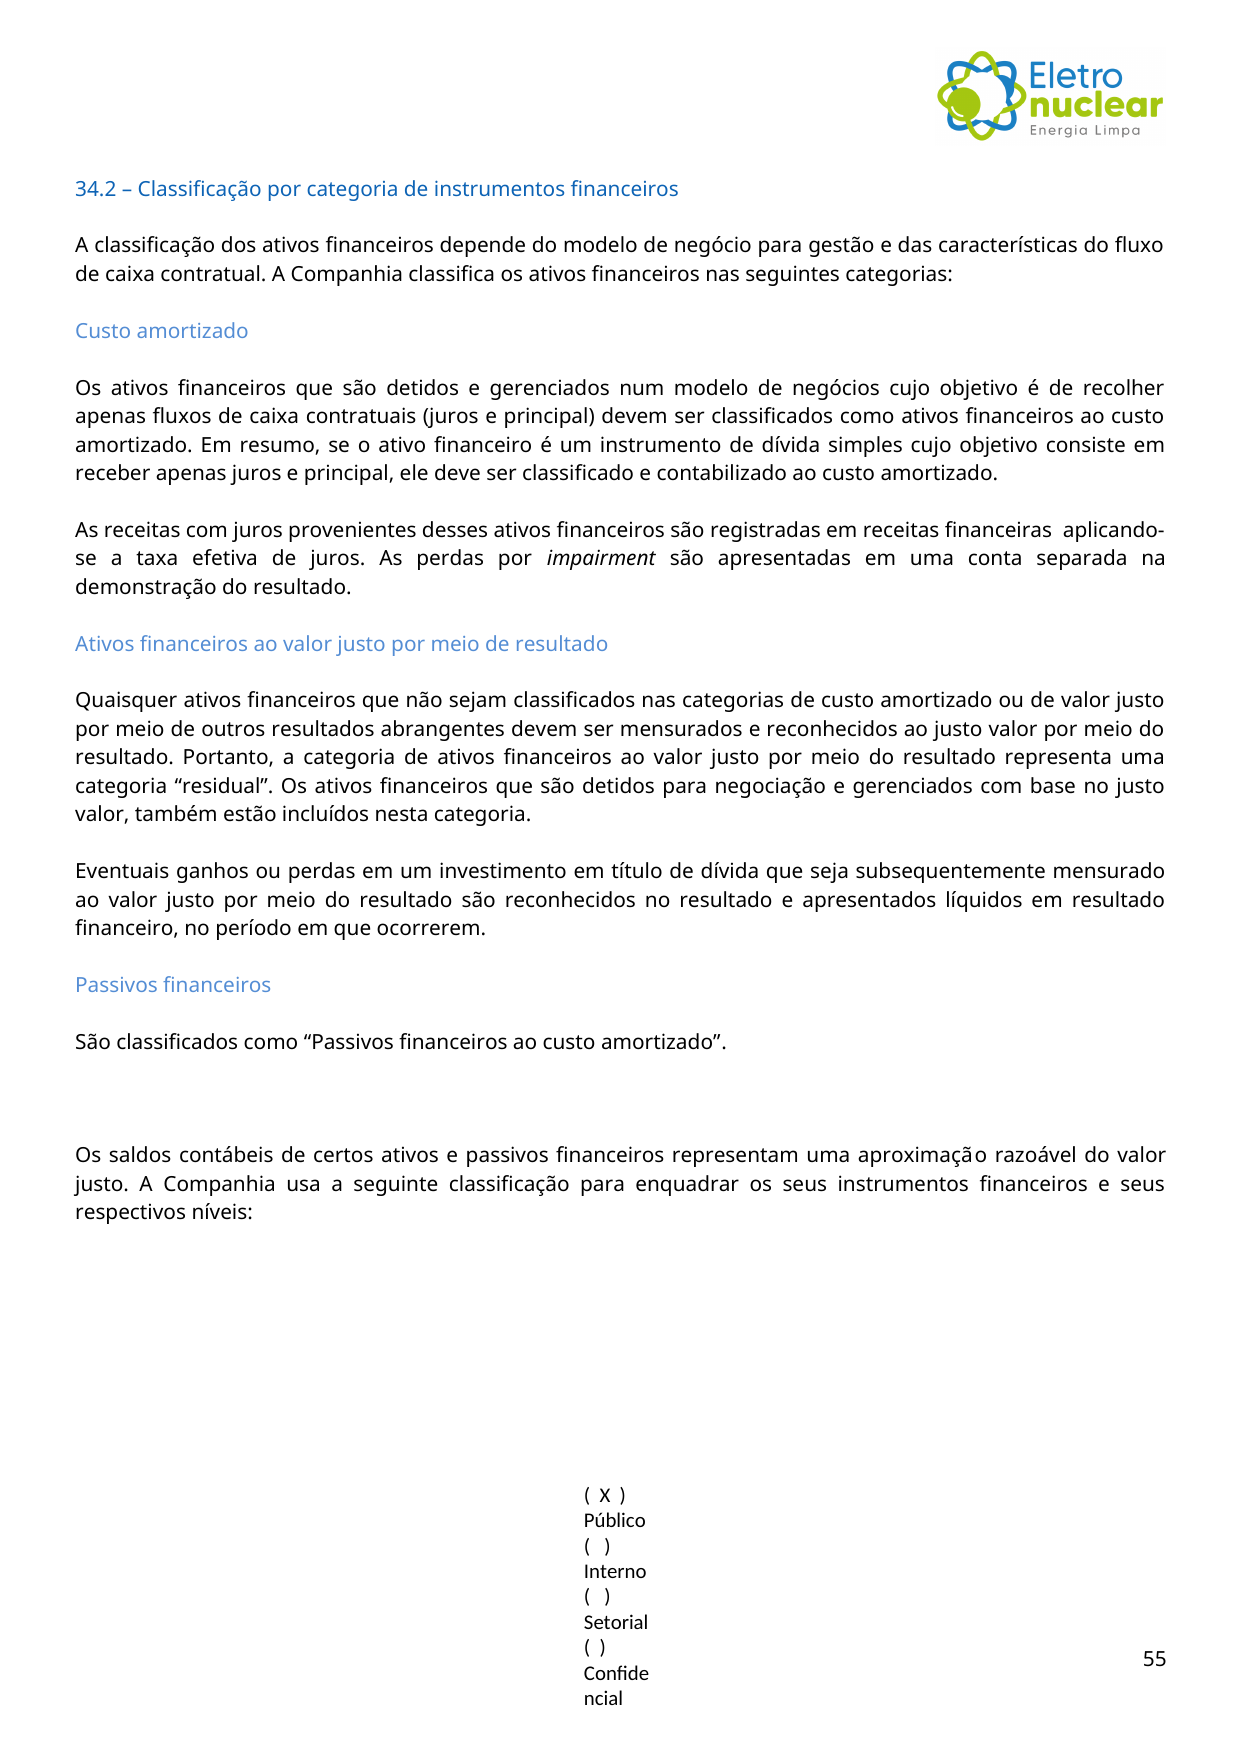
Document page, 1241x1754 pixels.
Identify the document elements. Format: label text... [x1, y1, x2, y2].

text Os ativos financeiros que são detidos e gerenciados num modelo de negócios cujo objetivo é de recolher apenas fluxos de caixa contratuais (juros e principal) devem ser classificados como ativos financeiros ao custo amortizado. Em resumo, se o ativo financeiro é um instrumento de dívida simples cujo objetivo consiste em receber apenas juros e principal, ele deve ser classificado e contabilizado ao custo amortizado. [75, 373, 1166, 487]
text Eventuais ganhos ou perdas em um investimento em título de dívida que seja subsequentemente mensurado ao valor justo por meio do resultado são reconhecidos no resultado e apresentados líquidos em resultado financeiro, no período em que ocorrerem. [75, 856, 1166, 942]
text Quaisquer ativos financeiros que não sejam classificados nas categorias de custo amortizado ou de valor justo por meio de outros resultados abrangentes devem ser mensurados e reconhecidos ao justo valor por meio do resultado. Portanto, a categoria de ativos financeiros ao valor justo por meio do resultado representa uma categoria “residual”. Os ativos financeiros que são detidos para negociação e gerenciados com base no justo valor, também estão incluídos nesta categoria. [75, 686, 1166, 828]
text Os saldos contábeis de certos ativos e passivos financeiros representam uma aproximação razoável do valor justo. A Companhia usa a seguinte classificação para enquadrar os seus instrumentos financeiros e seus respectivos níveis: [75, 1141, 1166, 1226]
text A classificação dos ativos financeiros depende do modelo de negócio para gestão e das características do fluxo de caixa contratual. A Companhia classifica os ativos financeiros nas seguintes categorias: [75, 231, 1166, 287]
text Custo amortizado [75, 316, 1166, 344]
text As receitas com juros provenientes desses ativos financeiros são registradas em receitas financeiras aplicando-se a taxa efetiva de juros. As perdas por impairment são apresentadas em uma conta separada na demonstração do resultado. [75, 515, 1166, 600]
text São classificados como “Passivos financeiros ao custo amortizado”. [75, 1027, 1166, 1055]
text Ativos financeiros ao valor justo por meio de resultado [75, 629, 1166, 657]
text 34.2 – Classificação por categoria de instrumentos financeiros [75, 174, 1166, 202]
text Passivos financeiros [75, 970, 1166, 998]
picture [934, 47, 1167, 146]
